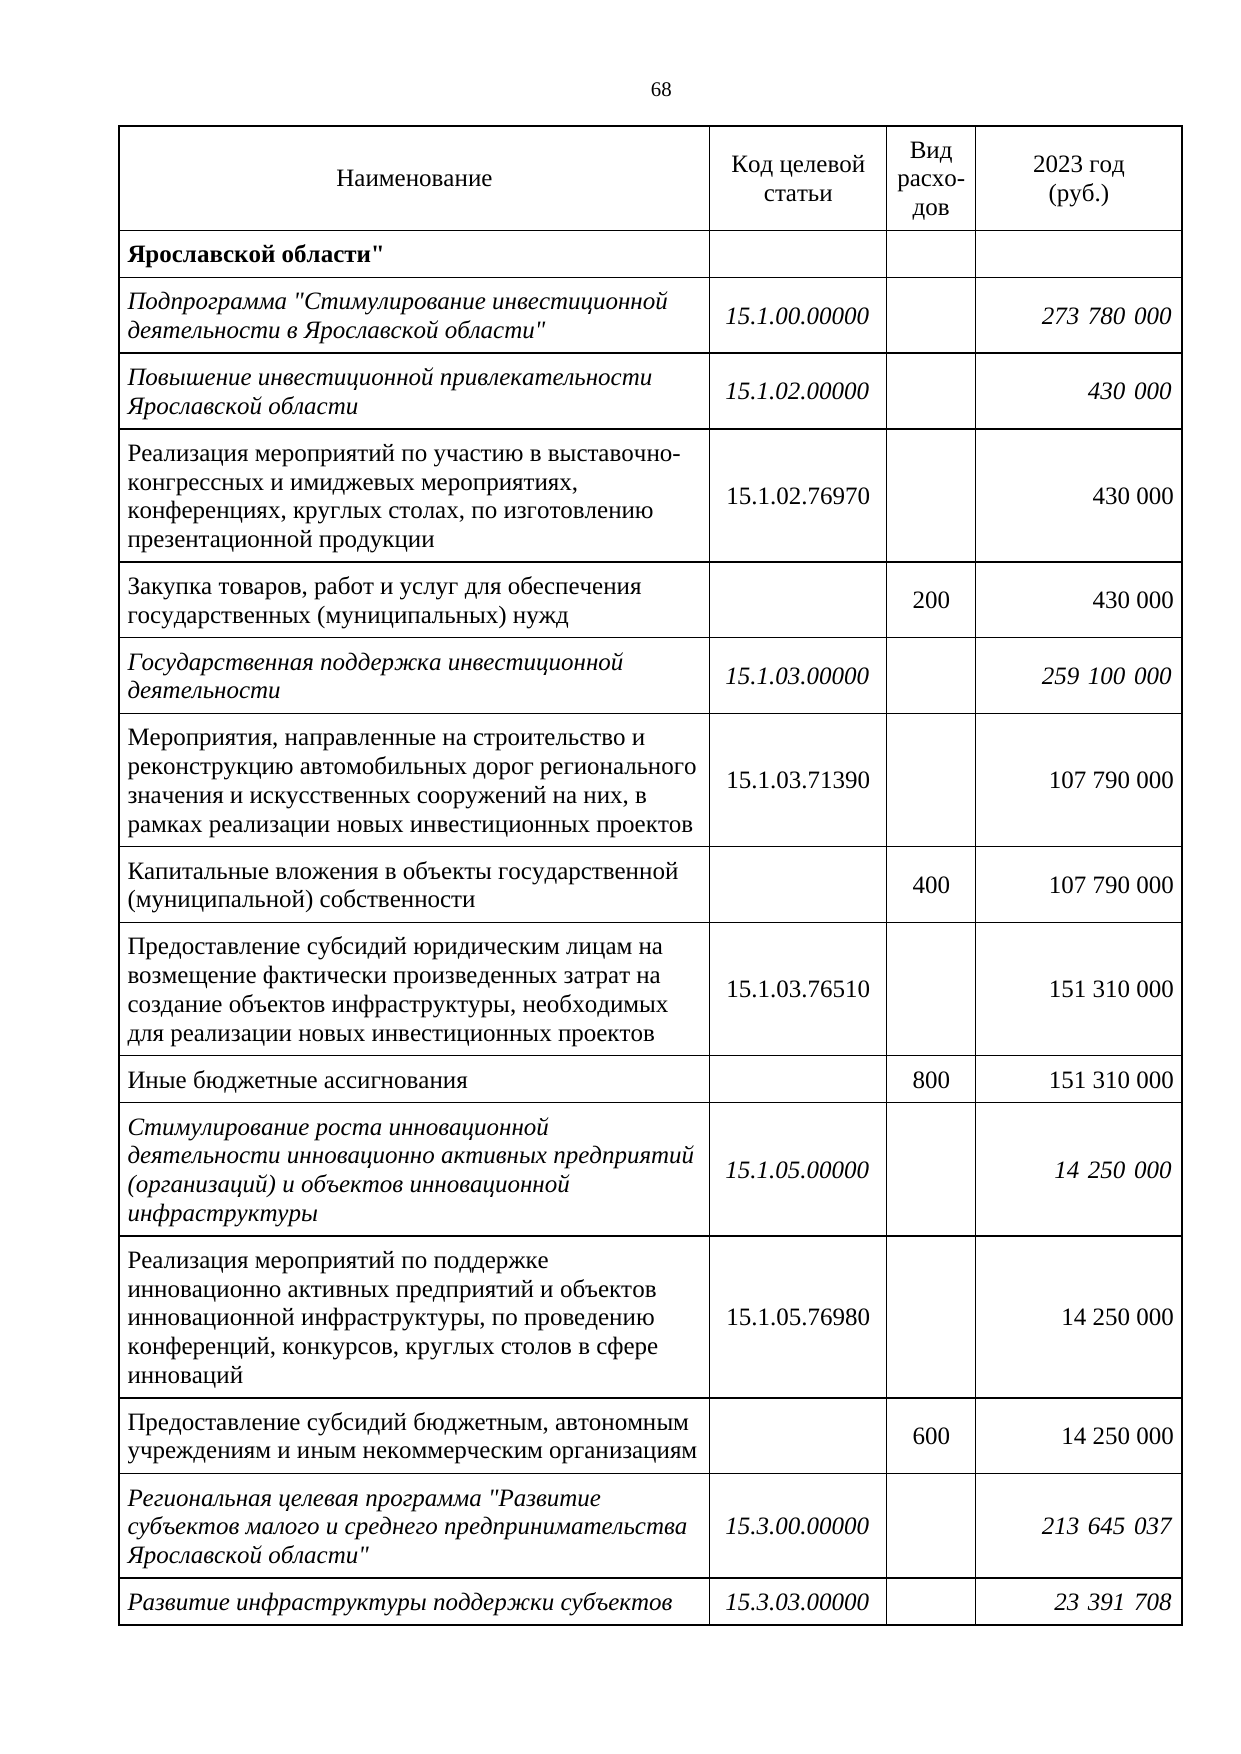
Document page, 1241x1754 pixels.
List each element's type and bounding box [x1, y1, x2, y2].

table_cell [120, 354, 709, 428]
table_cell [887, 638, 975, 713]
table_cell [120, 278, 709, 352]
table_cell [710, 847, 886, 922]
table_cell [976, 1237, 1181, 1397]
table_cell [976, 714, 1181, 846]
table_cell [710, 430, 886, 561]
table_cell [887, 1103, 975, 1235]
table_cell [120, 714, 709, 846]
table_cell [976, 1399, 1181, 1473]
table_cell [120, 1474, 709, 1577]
table_header [887, 127, 975, 229]
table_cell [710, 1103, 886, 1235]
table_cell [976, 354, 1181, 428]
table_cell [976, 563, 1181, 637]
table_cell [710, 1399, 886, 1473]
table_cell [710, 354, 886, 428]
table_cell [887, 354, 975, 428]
table_header [120, 127, 709, 229]
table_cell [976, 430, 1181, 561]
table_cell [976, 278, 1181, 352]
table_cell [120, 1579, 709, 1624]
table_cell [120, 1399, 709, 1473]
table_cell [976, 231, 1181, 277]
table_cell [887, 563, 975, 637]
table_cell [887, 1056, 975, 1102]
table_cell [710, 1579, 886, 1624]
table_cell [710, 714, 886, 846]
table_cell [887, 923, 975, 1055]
table_header [710, 127, 886, 229]
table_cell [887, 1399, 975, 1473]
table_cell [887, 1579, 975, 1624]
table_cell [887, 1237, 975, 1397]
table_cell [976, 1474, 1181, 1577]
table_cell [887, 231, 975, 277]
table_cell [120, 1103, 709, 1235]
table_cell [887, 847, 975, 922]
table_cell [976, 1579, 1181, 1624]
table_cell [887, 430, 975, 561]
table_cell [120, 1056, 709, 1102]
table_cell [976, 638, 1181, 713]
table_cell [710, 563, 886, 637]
table_header [976, 127, 1181, 229]
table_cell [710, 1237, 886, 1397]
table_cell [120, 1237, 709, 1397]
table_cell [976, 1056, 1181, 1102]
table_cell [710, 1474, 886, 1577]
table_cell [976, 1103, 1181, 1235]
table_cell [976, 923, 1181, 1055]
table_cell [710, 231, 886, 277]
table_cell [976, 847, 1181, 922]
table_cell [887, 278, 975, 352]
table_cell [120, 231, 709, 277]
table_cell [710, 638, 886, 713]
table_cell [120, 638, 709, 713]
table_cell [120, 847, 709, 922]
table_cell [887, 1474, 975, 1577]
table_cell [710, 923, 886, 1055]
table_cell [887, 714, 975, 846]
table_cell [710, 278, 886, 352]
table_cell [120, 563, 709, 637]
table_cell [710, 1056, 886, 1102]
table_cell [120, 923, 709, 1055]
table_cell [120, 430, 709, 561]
